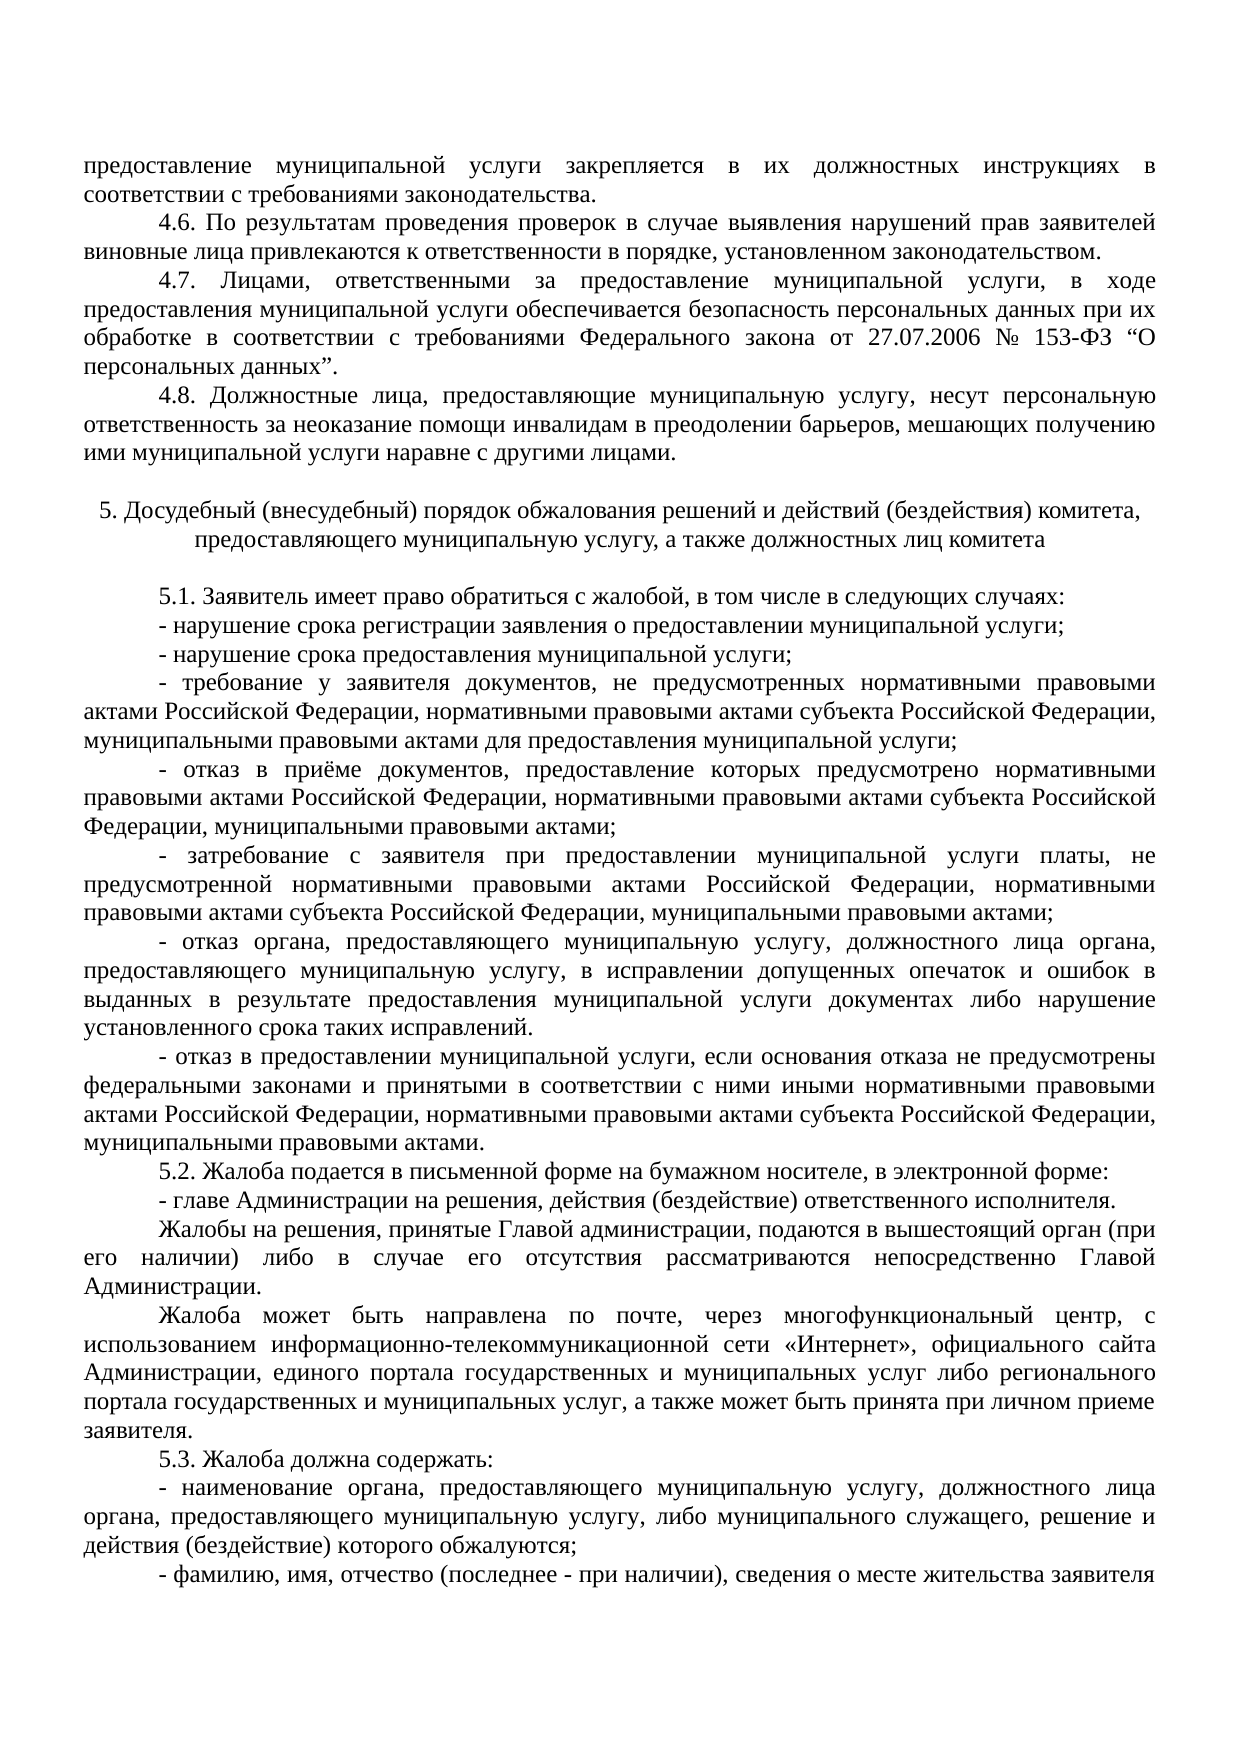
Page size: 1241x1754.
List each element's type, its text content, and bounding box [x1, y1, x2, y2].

text - нарушение срока регистрации заявления о предоставлении муниципальной услуги; [83, 610, 1157, 639]
text 5.3. Жалоба должна содержать: [83, 1444, 1157, 1472]
text - требование у заявителя документов, не предусмотренных нормативными правовыми актами Российской Федерации, нормативными правовыми актами субъекта Российской Федерации, муниципальными правовыми актами для предоставления муниципальной услуги; [83, 667, 1157, 754]
text 4.8. Должностные лица, предоставляющие муниципальную услугу, несут персональную ответственность за неоказание помощи инвалидам в преодолении барьеров, мешающих получению ими муниципальной услуги наравне с другими лицами. [83, 380, 1157, 466]
text 5.1. Заявитель имеет право обратиться с жалобой, в том числе в следующих случаях: [83, 581, 1157, 610]
text 4.6. По результатам проведения проверок в случае выявления нарушений прав заявителей виновные лица привлекаются к ответственности в порядке, установленном законодательством. [83, 207, 1157, 265]
subtitle 5. Досудебный (внесудебный) порядок обжалования решений и действий (бездействия) комитета, предоставляющего муниципальную услугу, а также должностных лиц комитета [83, 495, 1157, 552]
text - отказ в приёме документов, предоставление которых предусмотрено нормативными правовыми актами Российской Федерации, нормативными правовыми актами субъекта Российской Федерации, муниципальными правовыми актами; [83, 754, 1157, 840]
text - отказ в предоставлении муниципальной услуги, если основания отказа не предусмотрены федеральными законами и принятыми в соответствии с ними иными нормативными правовыми актами Российской Федерации, нормативными правовыми актами субъекта Российской Федерации, муниципальными правовыми актами. [83, 1041, 1157, 1156]
text 5.2. Жалоба подается в письменной форме на бумажном носителе, в электронной форме: [83, 1156, 1157, 1185]
text 4.7. Лицами, ответственными за предоставление муниципальной услуги, в ходе предоставления муниципальной услуги обеспечивается безопасность персональных данных при их обработке в соответствии с требованиями Федерального закона от 27.07.2006 № 153-ФЗ “О персональных данных”. [83, 265, 1157, 380]
text Жалобы на решения, принятые Главой администрации, подаются в вышестоящий орган (при его наличии) либо в случае его отсутствия рассматриваются непосредственно Главой Администрации. [83, 1214, 1157, 1300]
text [83, 150, 1157, 207]
text - отказ органа, предоставляющего муниципальную услугу, должностного лица органа, предоставляющего муниципальную услугу, в исправлении допущенных опечаток и ошибок в выданных в результате предоставления муниципальной услуги документах либо нарушение установленного срока таких исправлений. [83, 926, 1157, 1041]
text - наименование органа, предоставляющего муниципальную услугу, должностного лица органа, предоставляющего муниципальную услугу, либо муниципального служащего, решение и действия (бездействие) которого обжалуются; [83, 1472, 1157, 1559]
text - затребование с заявителя при предоставлении муниципальной услуги платы, не предусмотренной нормативными правовыми актами Российской Федерации, нормативными правовыми актами субъекта Российской Федерации, муниципальными правовыми актами; [83, 840, 1157, 926]
text Жалоба может быть направлена по почте, через многофункциональный центр, с использованием информационно-телекоммуникационной сети «Интернет», официального сайта Администрации, единого портала государственных и муниципальных услуг либо регионального портала государственных и муниципальных услуг, а также может быть принята при личном приеме заявителя. [83, 1300, 1157, 1444]
text - главе Администрации на решения, действия (бездействие) ответственного исполнителя. [83, 1185, 1157, 1214]
text - нарушение срока предоставления муниципальной услуги; [83, 639, 1157, 667]
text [83, 1559, 1157, 1587]
